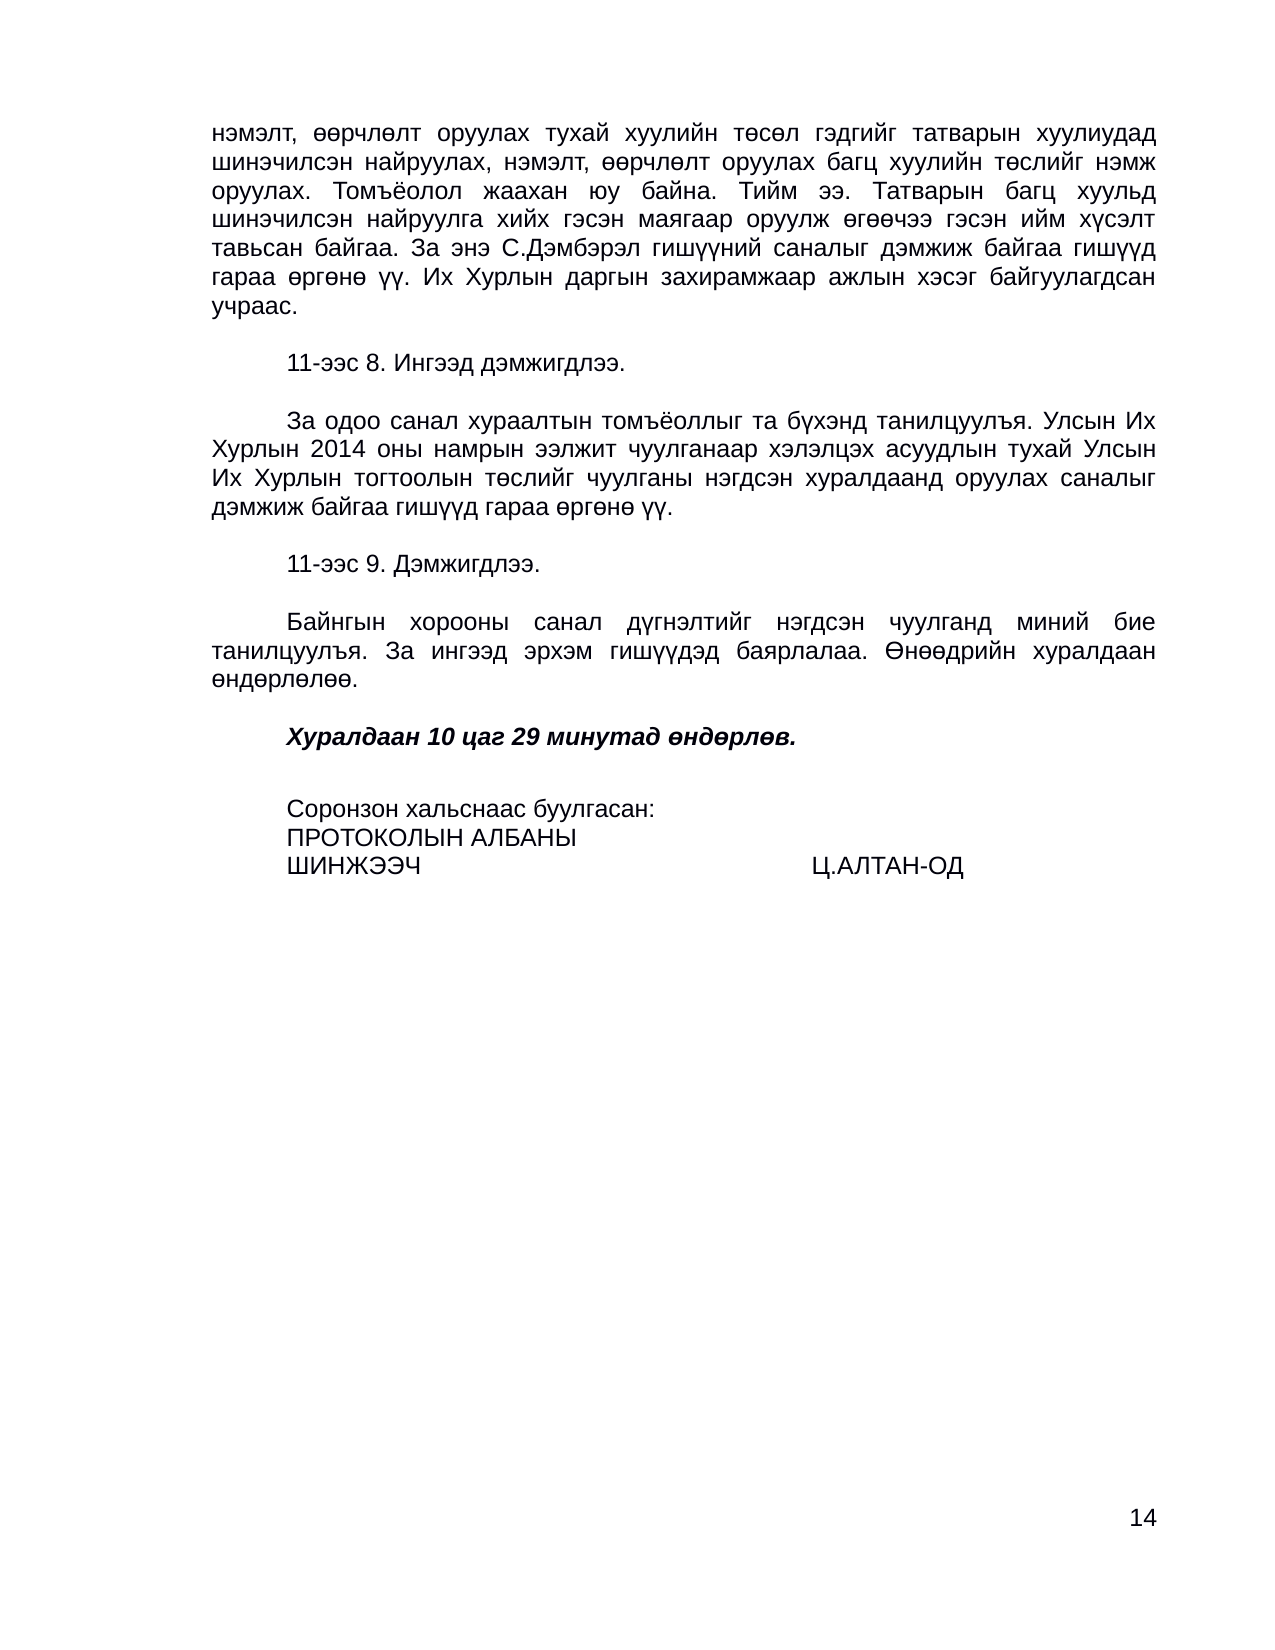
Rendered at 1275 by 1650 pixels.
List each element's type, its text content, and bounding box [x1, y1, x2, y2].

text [211, 118, 1157, 319]
text 11-ээс 8. Ингээд дэмжигдлээ. [211, 348, 1157, 377]
title ШИНЖЭЭЧ Ц.АЛТАН-ОД [211, 851, 1157, 880]
title ПРОТОКОЛЫН АЛБАНЫ [211, 822, 1157, 851]
title Соронзон хальснаас буулгасан: [211, 794, 1157, 822]
text За одоо санал хураалтын томъёоллыг та бүхэнд танилцуулъя. Улсын Их Хурлын 2014 оны намрын ээлжит чуулганаар хэлэлцэх асуудлын тухай Улсын Их Хурлын тогтоолын төслийг чуулганы нэгдсэн хуралдаанд оруулах саналыг дэмжиж байгаа гишүүд гараа өргөнө үү. [211, 406, 1157, 521]
text Хуралдаан 10 цаг 29 минутад өндөрлөв. [211, 722, 1157, 751]
text Байнгын хорооны санал дүгнэлтийг нэгдсэн чуулганд миний бие танилцуулъя. За ингээд эрхэм гишүүдэд баярлалаа. Өнөөдрийн хуралдаан өндөрлөлөө. [211, 607, 1157, 693]
text 11-ээс 9. Дэмжигдлээ. [211, 549, 1157, 578]
